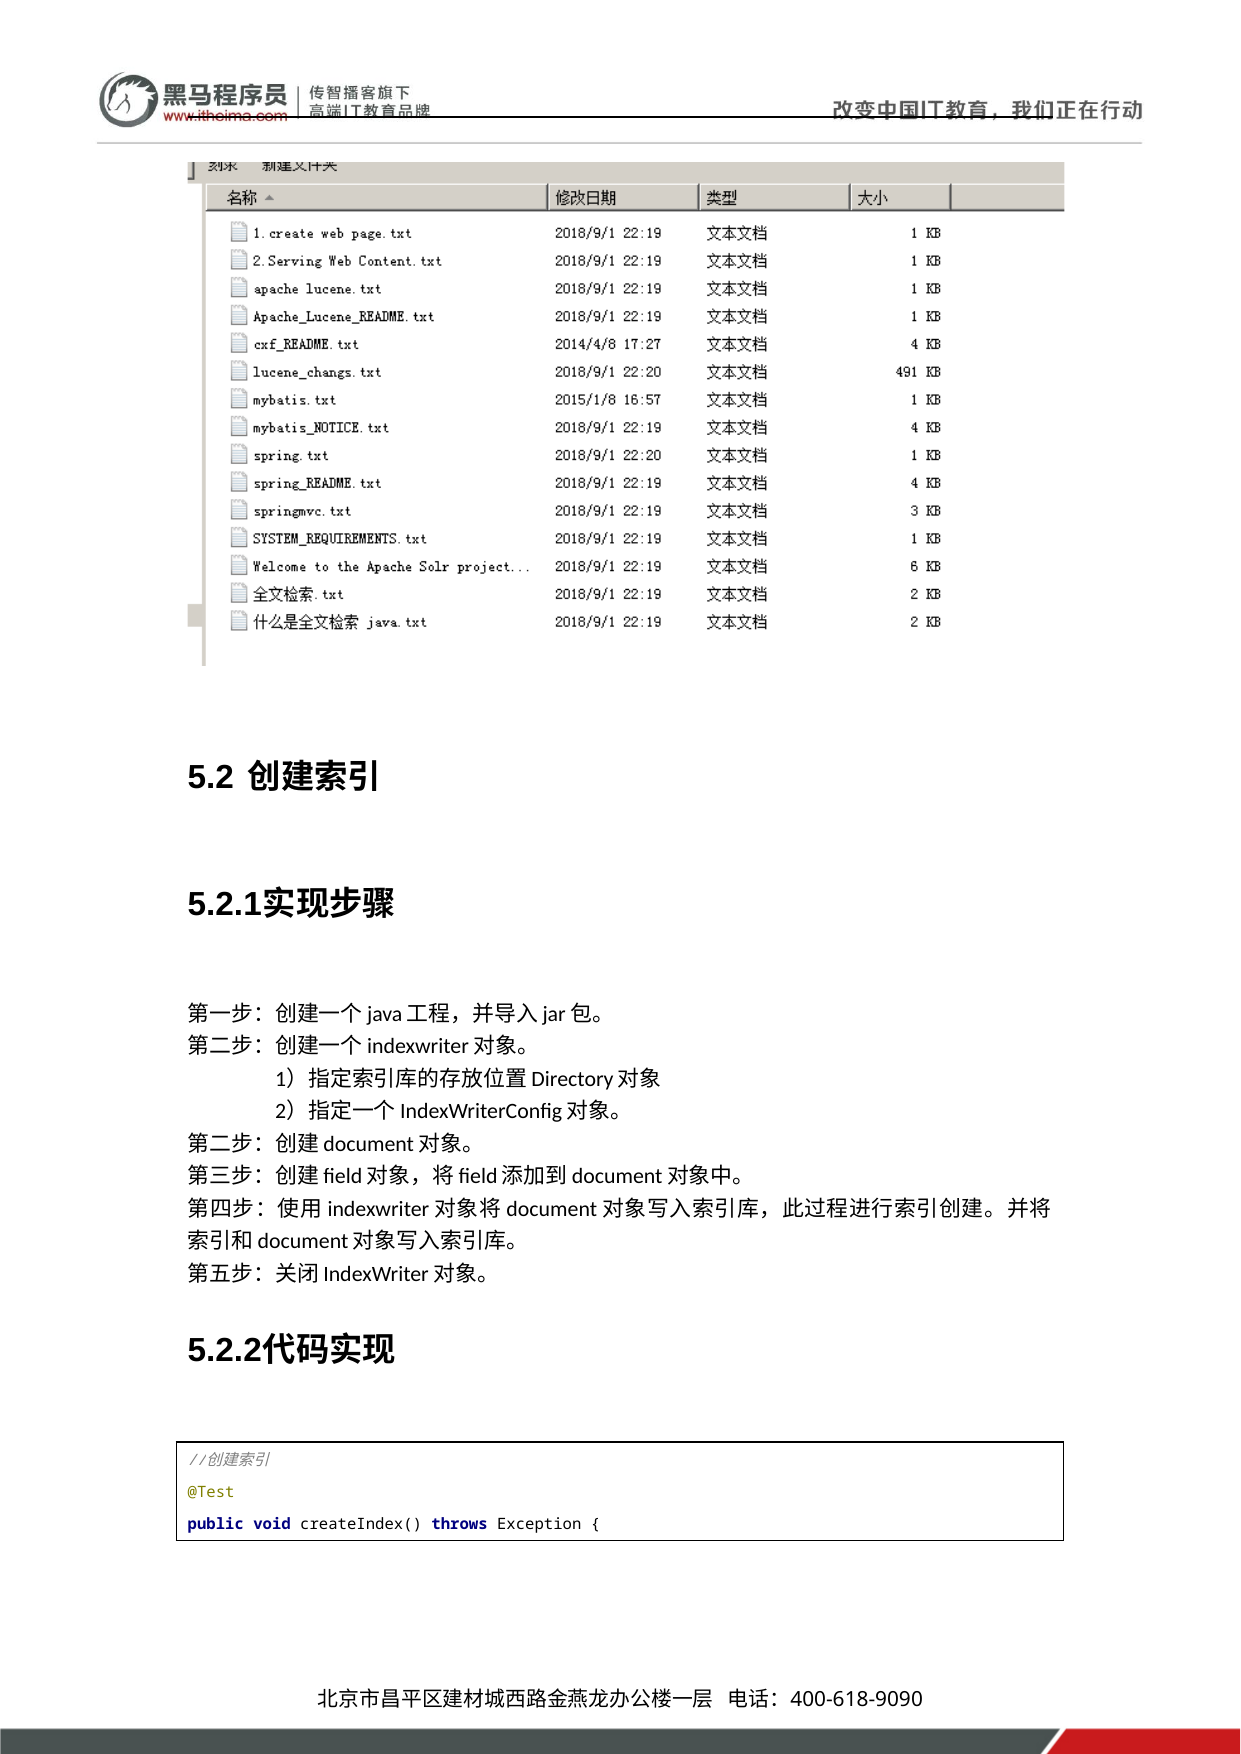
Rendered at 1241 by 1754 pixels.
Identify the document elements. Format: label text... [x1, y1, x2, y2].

list 指定索引库的存放位置Directory对象 [231, 1060, 1053, 1093]
text 第二步：创建一个indexwriter对象。 [187, 1028, 1053, 1060]
list 第二步：创建document对象。 [187, 1125, 1053, 1158]
picture [187, 162, 1065, 666]
list 第四步：使用indexwriter对象将document对象写入索引库，此过程进行索引创建。并将索引和document对象写入索引库。 [187, 1190, 1053, 1255]
text 第一步：创建一个java工程，并导入jar包。 [187, 995, 1053, 1028]
subtitle 创建索引 [187, 742, 1053, 807]
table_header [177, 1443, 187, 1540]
subtitle 代码实现 [187, 1315, 1053, 1380]
subtitle 实现步骤 [187, 868, 1053, 933]
list 指定一个IndexWriterConfig对象。 [231, 1093, 1053, 1125]
picture [0, 1669, 1241, 1754]
list 第五步：关闭IndexWriter对象。 [187, 1255, 1053, 1288]
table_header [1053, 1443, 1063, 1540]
picture [0, 1, 1241, 151]
list 第三步：创建field对象，将field添加到document对象中。 [187, 1158, 1053, 1190]
